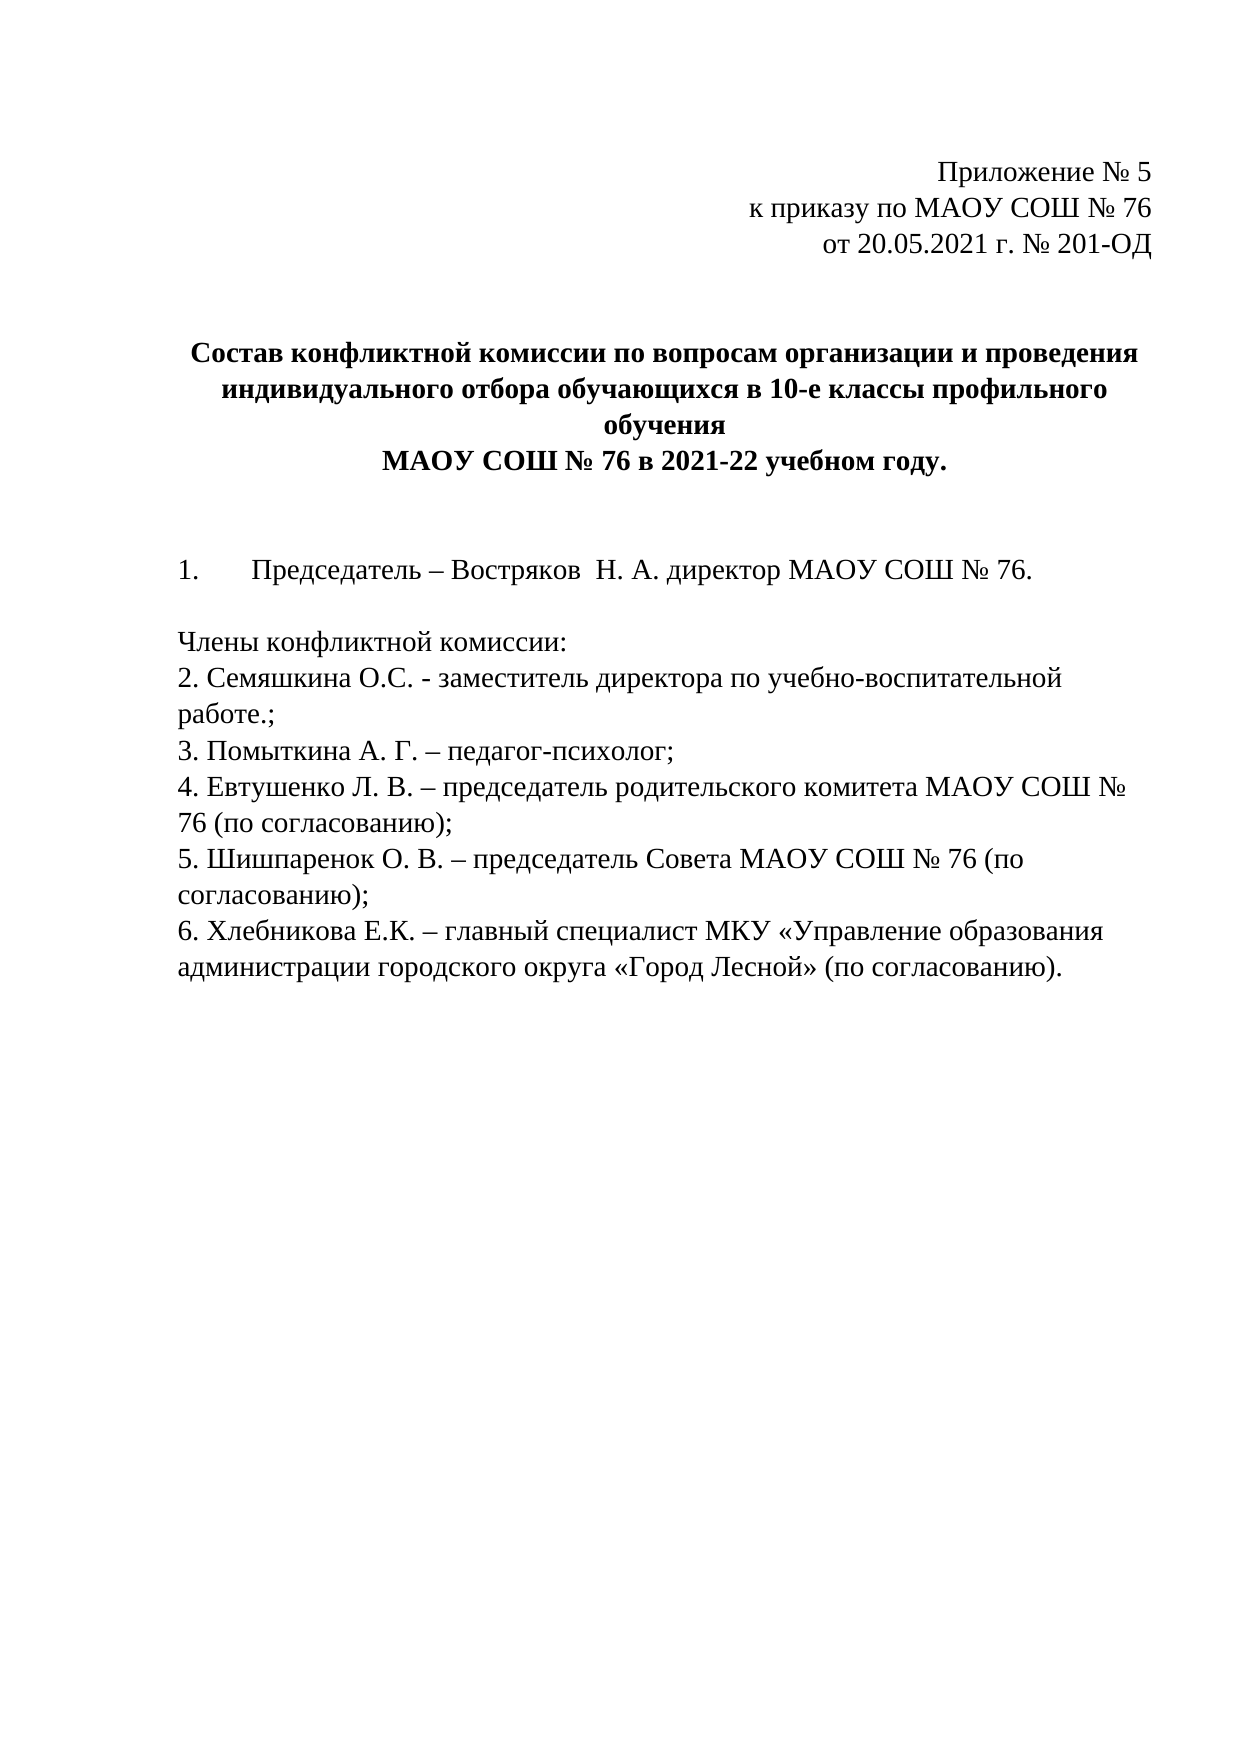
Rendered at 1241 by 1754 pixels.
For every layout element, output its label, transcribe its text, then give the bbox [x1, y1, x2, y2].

text Состав конфликтной комиссии по вопросам организации и проведения индивидуального отбора обучающихся в 10-е классы профильного обучения [177, 335, 1152, 441]
text 5. Шишпаренок О. В. – председатель Совета МАОУ СОШ № 76 (по согласованию); [177, 841, 1152, 911]
text 3. Помыткина А. Г. – педагог-психолог; [177, 733, 1152, 766]
text к приказу по МАОУ СОШ № 76 [177, 190, 1152, 224]
text от 20.05.2021 г. № 201-ОД [177, 227, 1152, 260]
text 6. Хлебникова Е.К. – главный специалист МКУ «Управление образования администрации городского округа «Город Лесной» (по согласованию). [177, 913, 1152, 983]
text 2. Семяшкина О.С. - заместитель директора по учебно-воспитательной работе.; [177, 660, 1152, 730]
text Приложение № 5 [177, 154, 1152, 188]
text МАОУ СОШ № 76 в 2021-22 учебном году. [177, 443, 1152, 477]
text Члены конфликтной комиссии: [177, 624, 1152, 658]
text 4. Евтушенко Л. В. – председатель родительского комитета МАОУ СОШ № 76 (по согласованию); [177, 769, 1152, 838]
text 1. Председатель – Востряков Н. А. директор МАОУ СОШ № 76. [177, 552, 1152, 585]
